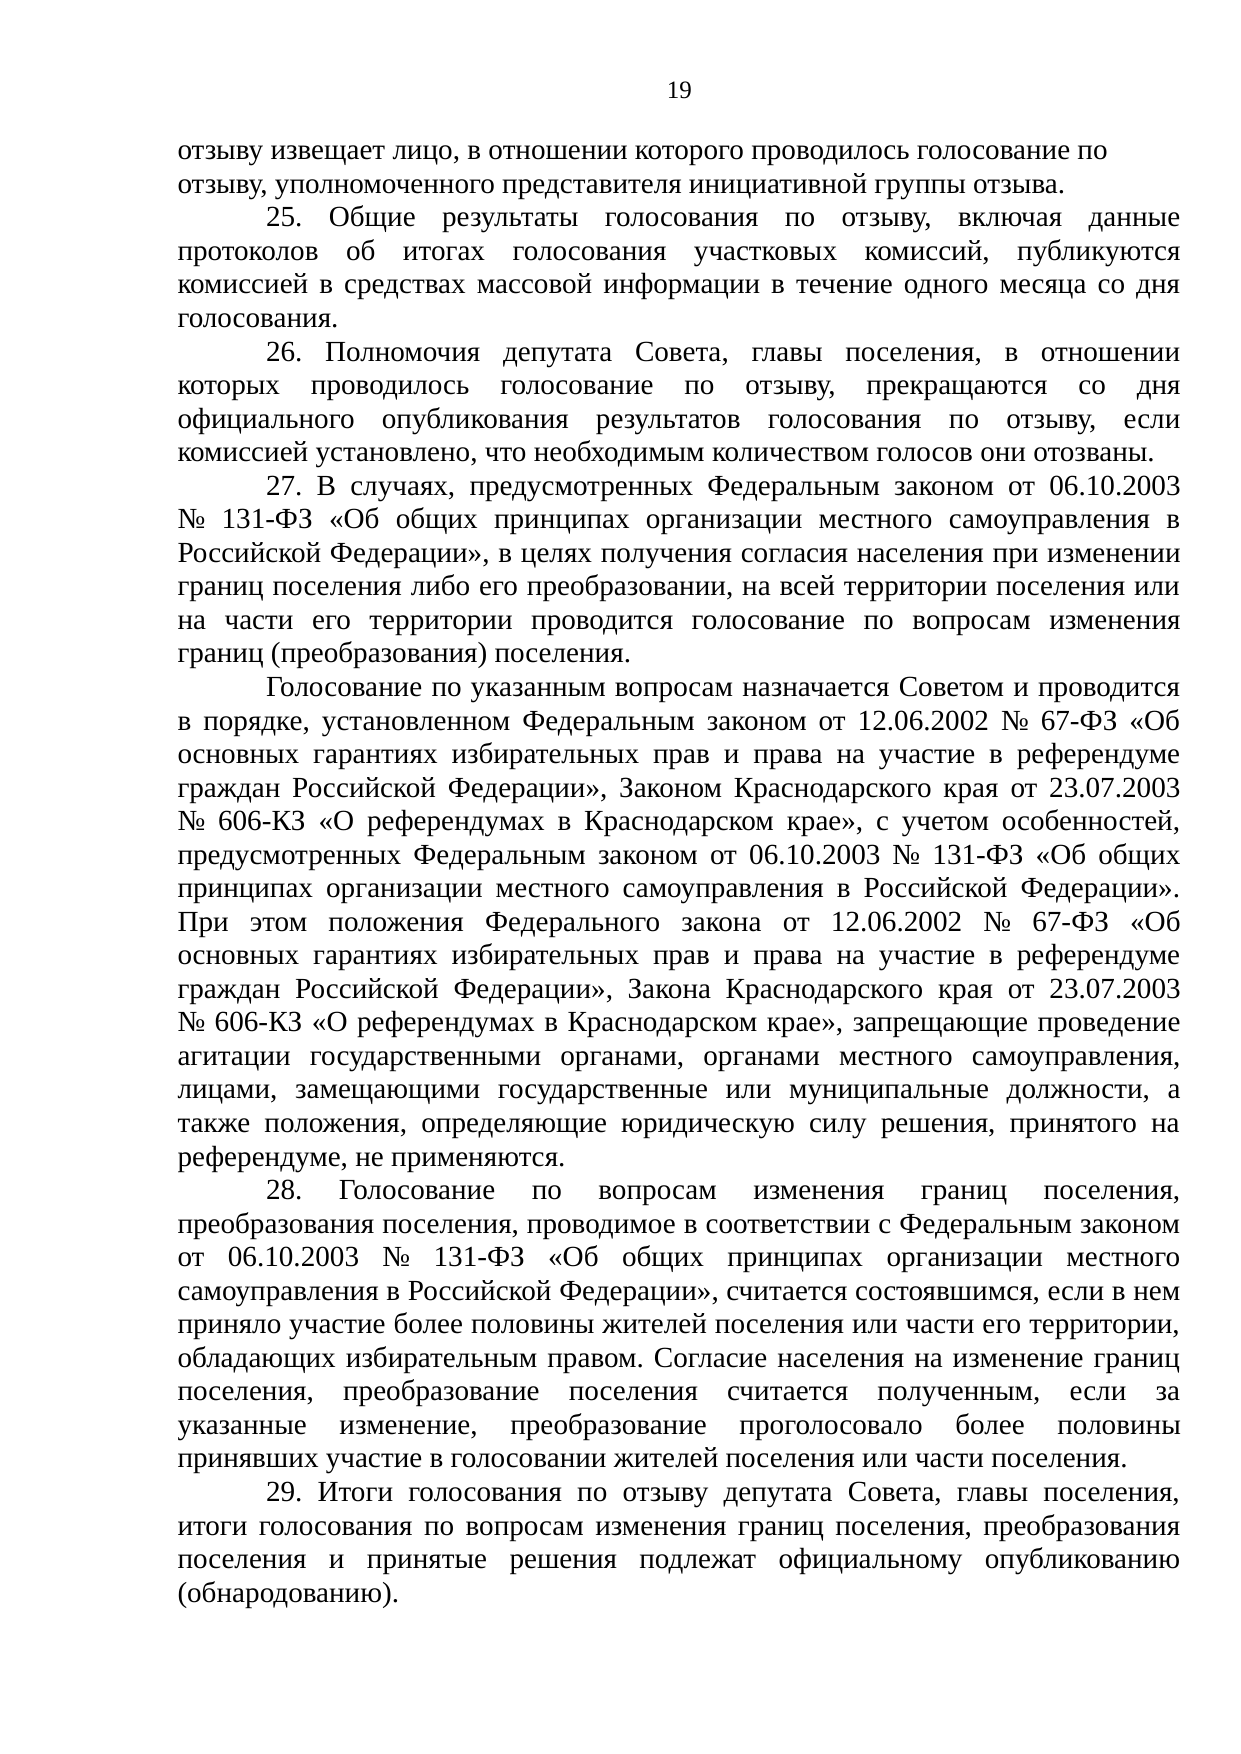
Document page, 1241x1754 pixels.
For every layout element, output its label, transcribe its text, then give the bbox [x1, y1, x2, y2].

text 27. В случаях, предусмотренных Федеральным законом от 06.10.2003 № 131-ФЗ «Об общих принципах организации местного самоуправления в Российской Федерации», в целях получения согласия населения при изменении границ поселения либо его преобразовании, на всей территории поселения или на части его территории проводится голосование по вопросам изменения границ (преобразования) поселения. [177, 468, 1181, 669]
text 26. Полномочия депутата Совета, главы поселения, в отношении которых проводилось голосование по отзыву, прекращаются со дня официального опубликования результатов голосования по отзыву, если комиссией установлено, что необходимым количеством голосов они отозваны. [177, 334, 1181, 468]
text Голосование по указанным вопросам назначается Советом и проводится в порядке, установленном Федеральным законом от 12.06.2002 № 67-ФЗ «Об основных гарантиях избирательных прав и права на участие в референдуме граждан Российской Федерации», Законом Краснодарского края от 23.07.2003 № 606-КЗ «О референдумах в Краснодарском крае», с учетом особенностей, предусмотренных Федеральным законом от 06.10.2003 № 131-ФЗ «Об общих принципах организации местного самоуправления в Российской Федерации». При этом положения Федерального закона от 12.06.2002 № 67-ФЗ «Об основных гарантиях избирательных прав и права на участие в референдуме граждан Российской Федерации», Закона Краснодарского края от 23.07.2003 № 606-КЗ «О референдумах в Краснодарском крае», запрещающие проведение агитации государственными органами, органами местного самоуправления, лицами, замещающими государственные или муниципальные должности, а также положения, определяющие юридическую силу решения, принятого на референдуме, не применяются. [177, 669, 1181, 1172]
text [177, 132, 1181, 199]
text 29. Итоги голосования по отзыву депутата Совета, главы поселения, итоги голосования по вопросам изменения границ поселения, преобразования поселения и принятые решения подлежат официальному опубликованию (обнародованию). [177, 1474, 1181, 1608]
text 28. Голосование по вопросам изменения границ поселения, преобразования поселения, проводимое в соответствии с Федеральным законом от 06.10.2003 № 131-ФЗ «Об общих принципах организации местного самоуправления в Российской Федерации», считается состоявшимся, если в нем приняло участие более половины жителей поселения или части его территории, обладающих избирательным правом. Согласие населения на изменение границ поселения, преобразование поселения считается полученным, если за указанные изменение, преобразование проголосовало более половины принявших участие в голосовании жителей поселения или части поселения. [177, 1172, 1181, 1474]
text 25. Общие результаты голосования по отзыву, включая данные протоколов об итогах голосования участковых комиссий, публикуются комиссией в средствах массовой информации в течение одного месяца со дня голосования. [177, 199, 1181, 334]
